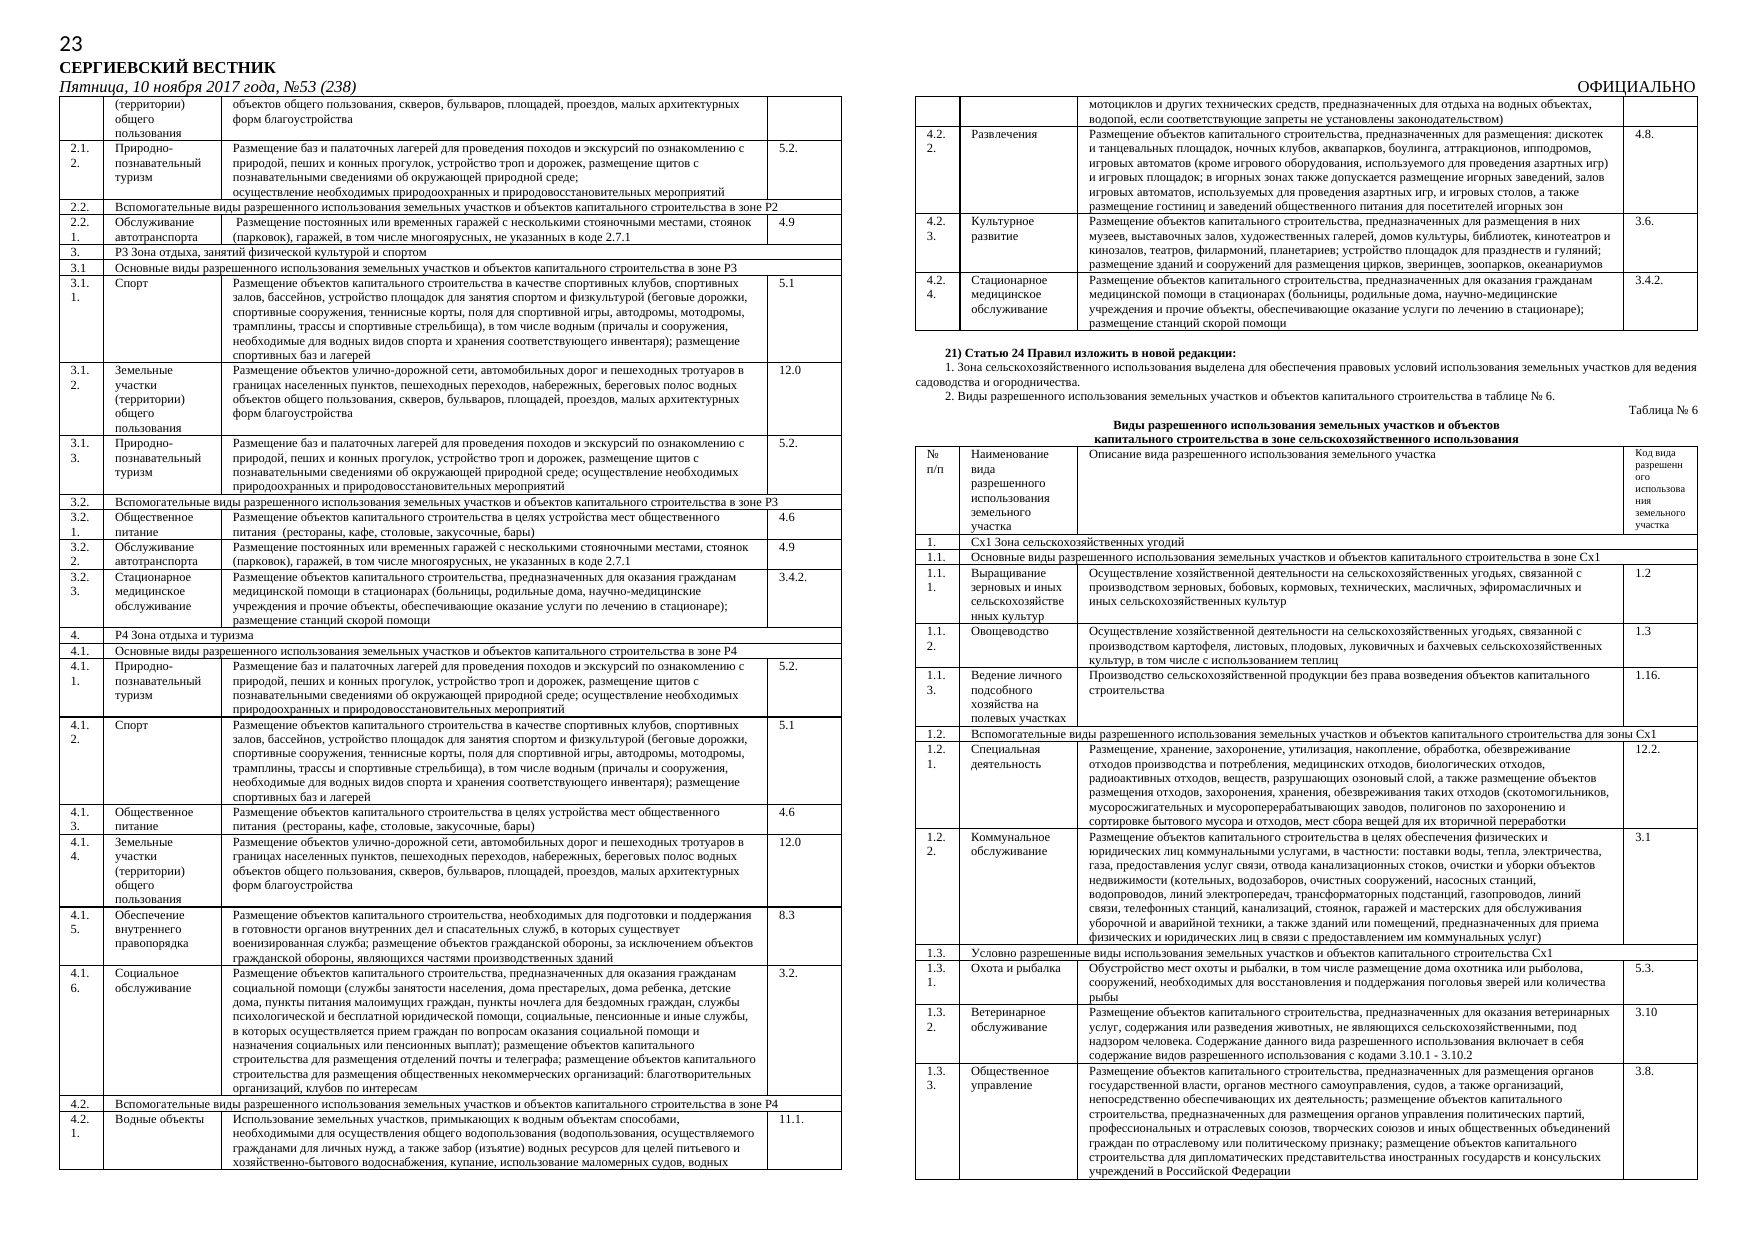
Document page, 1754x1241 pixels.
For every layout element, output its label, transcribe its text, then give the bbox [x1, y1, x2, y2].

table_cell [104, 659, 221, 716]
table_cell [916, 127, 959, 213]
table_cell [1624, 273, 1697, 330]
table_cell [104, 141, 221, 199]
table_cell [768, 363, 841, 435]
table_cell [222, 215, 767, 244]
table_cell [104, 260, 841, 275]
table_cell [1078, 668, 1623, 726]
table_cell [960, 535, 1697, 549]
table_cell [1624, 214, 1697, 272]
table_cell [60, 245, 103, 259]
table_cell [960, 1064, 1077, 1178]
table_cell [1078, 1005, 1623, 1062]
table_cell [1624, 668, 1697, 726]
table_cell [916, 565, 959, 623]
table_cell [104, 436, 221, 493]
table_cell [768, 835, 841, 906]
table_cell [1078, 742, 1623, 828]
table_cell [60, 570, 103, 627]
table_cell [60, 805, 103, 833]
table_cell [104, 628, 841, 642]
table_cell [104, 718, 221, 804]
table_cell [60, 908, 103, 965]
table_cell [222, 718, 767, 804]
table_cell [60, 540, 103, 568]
text Таблица № 6 [915, 403, 1698, 417]
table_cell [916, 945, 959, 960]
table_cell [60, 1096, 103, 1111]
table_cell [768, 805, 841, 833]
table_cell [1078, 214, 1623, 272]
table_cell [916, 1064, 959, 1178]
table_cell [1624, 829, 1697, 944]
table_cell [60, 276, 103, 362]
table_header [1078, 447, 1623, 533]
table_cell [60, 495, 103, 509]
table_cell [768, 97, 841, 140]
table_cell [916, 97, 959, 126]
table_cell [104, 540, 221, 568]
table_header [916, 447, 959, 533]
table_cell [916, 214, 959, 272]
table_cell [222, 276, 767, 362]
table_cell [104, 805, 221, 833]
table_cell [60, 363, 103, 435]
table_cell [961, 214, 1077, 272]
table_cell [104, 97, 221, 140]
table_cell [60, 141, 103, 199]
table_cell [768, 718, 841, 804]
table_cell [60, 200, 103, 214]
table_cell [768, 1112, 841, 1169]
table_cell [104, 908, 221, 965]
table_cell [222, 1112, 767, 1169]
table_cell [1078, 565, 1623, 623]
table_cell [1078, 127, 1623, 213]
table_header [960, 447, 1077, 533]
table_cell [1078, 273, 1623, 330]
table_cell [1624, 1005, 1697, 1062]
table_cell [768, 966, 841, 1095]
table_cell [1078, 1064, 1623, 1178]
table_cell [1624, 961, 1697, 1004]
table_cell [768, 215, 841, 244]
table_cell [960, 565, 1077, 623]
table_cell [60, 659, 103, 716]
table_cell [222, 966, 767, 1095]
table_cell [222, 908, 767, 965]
text 21) Статью 24 Правил изложить в новой редакции: [915, 346, 1698, 360]
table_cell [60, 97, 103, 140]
text Виды разрешенного использования земельных участков и объектов [915, 417, 1698, 432]
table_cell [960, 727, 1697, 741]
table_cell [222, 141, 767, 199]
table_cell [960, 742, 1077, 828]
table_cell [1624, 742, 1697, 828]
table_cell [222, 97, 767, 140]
text 1. Зона сельскохозяйственного использования выделена для обеспечения правовых условий использования земельных участков для ведения садоводства и огородничества. [915, 360, 1698, 389]
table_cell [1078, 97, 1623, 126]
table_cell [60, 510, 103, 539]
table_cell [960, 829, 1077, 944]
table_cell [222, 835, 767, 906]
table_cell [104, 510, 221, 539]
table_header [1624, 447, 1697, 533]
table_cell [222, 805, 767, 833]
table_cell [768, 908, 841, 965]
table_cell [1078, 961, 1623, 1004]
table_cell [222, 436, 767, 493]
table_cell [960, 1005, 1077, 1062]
text 2. Виды разрешенного использования земельных участков и объектов капитального строительства в таблице № 6. [915, 389, 1698, 403]
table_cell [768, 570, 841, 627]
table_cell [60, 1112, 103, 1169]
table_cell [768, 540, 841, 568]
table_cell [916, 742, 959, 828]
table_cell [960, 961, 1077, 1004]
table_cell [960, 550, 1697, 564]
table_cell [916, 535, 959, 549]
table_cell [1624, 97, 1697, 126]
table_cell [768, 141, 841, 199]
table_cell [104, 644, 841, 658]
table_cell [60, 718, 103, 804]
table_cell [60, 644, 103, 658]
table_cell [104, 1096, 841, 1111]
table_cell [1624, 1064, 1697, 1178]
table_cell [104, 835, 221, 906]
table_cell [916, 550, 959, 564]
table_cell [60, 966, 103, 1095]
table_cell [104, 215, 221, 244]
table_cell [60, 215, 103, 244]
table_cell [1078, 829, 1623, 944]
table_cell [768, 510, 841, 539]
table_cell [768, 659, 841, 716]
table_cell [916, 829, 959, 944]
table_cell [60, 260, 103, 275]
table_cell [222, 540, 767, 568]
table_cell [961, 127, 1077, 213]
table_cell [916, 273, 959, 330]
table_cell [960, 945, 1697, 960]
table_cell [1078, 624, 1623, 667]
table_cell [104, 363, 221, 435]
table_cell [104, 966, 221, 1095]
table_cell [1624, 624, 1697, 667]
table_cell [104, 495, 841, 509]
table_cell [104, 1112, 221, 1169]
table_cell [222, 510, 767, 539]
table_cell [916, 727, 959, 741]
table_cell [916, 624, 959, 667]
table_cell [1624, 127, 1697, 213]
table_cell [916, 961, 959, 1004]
text капитального строительства в зоне сельскохозяйственного использования [915, 432, 1698, 446]
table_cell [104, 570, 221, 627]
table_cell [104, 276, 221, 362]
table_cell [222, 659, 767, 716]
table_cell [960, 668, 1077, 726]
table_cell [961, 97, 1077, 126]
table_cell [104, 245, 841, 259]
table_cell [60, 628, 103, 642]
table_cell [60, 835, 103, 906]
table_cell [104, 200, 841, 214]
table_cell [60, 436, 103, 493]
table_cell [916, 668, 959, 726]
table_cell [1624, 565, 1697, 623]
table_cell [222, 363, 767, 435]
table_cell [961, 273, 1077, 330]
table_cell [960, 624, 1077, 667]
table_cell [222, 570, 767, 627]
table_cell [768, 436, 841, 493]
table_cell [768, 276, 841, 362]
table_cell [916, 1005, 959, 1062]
